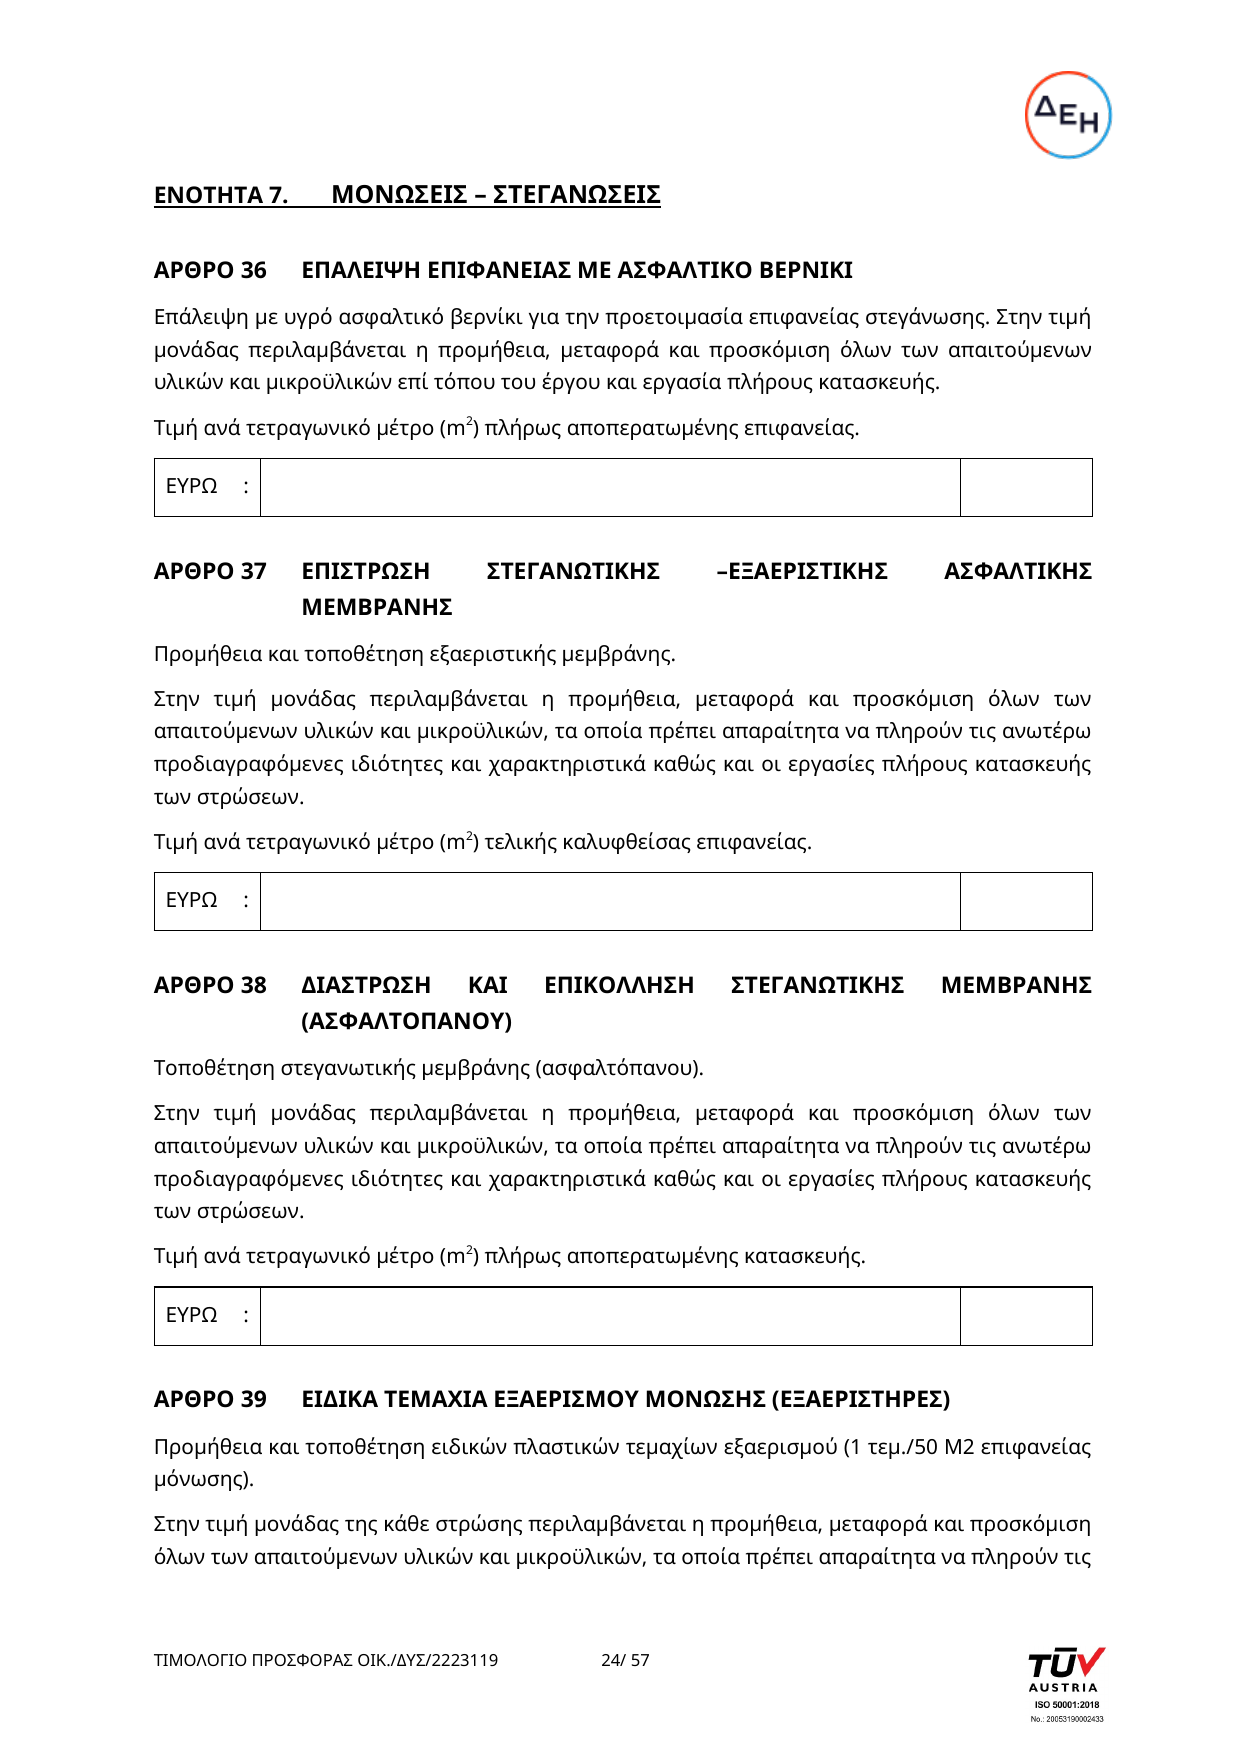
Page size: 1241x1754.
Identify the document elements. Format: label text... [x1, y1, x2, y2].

table_header ΕΥΡΩ [155, 459, 232, 516]
text Στην τιμή μονάδας περιλαμβάνεται η προμήθεια, μεταφορά και προσκόμιση όλων των απαιτούμενων υλικών και μικροϋλικών, τα οποία πρέπει απαραίτητα να πληρούν τις ανωτέρω προδιαγραφόμενες ιδιότητες και χαρακτηριστικά καθώς και οι εργασίες πλήρους κατασκευής των στρώσεων. [153, 1098, 1093, 1225]
table_header : [232, 1288, 260, 1345]
table_header [961, 873, 1092, 930]
text Τιμή ανά τετραγωνικό μέτρο (m2) πλήρως αποπερατωμένης επιφανείας. [153, 413, 1093, 441]
table_header [261, 1288, 960, 1345]
text Προμήθεια και τοποθέτηση εξαεριστικής μεμβράνης. [153, 639, 1093, 667]
table_header [961, 1288, 1092, 1345]
table_header ΕΥΡΩ [155, 1288, 232, 1345]
table_header : [232, 873, 260, 930]
picture [1025, 1646, 1109, 1723]
picture [1025, 71, 1113, 160]
text Τιμή ανά τετραγωνικό μέτρο (m2) τελικής καλυφθείσας επιφανείας. [153, 827, 1093, 855]
text Επάλειψη με υγρό ασφαλτικό βερνίκι για την προετοιμασία επιφανείας στεγάνωσης. Στην τιμή μονάδας περιλαμβάνεται η προμήθεια, μεταφορά και προσκόμιση όλων των απαιτούμενων υλικών και μικροϋλικών επί τόπου του έργου και εργασία πλήρους κατασκευής. [153, 302, 1093, 396]
subtitle ΕΙΔΙΚΑ ΤΕΜΑΧΙΑ ΕΞΑΕΡΙΣΜΟΥ ΜΟΝΩΣΗΣ (ΕΞΑΕΡΙΣΤΗΡΕΣ) [153, 1383, 1093, 1414]
subtitle ΔΙΑΣΤΡΩΣΗ ΚΑΙ ΕΠΙΚΟΛΛΗΣΗ ΣΤΕΓΑΝΩΤΙΚΗΣ ΜΕΜΒΡΑΝΗΣ (ΑΣΦΑΛΤΟΠΑΝΟΥ) [153, 969, 1093, 1036]
text Στην τιμή μονάδας περιλαμβάνεται η προμήθεια, μεταφορά και προσκόμιση όλων των απαιτούμενων υλικών και μικροϋλικών, τα οποία πρέπει απαραίτητα να πληρούν τις ανωτέρω προδιαγραφόμενες ιδιότητες και χαρακτηριστικά καθώς και οι εργασίες πλήρους κατασκευής των στρώσεων. [153, 684, 1093, 810]
table_header [261, 459, 960, 516]
subtitle ΕΠΙΣΤΡΩΣΗ ΣΤΕΓΑΝΩΤΙΚΗΣ –ΕΞΑΕΡΙΣΤΙΚΗΣ ΑΣΦΑΛΤΙΚΗΣ ΜΕΜΒΡΑΝΗΣ [153, 554, 1093, 622]
table_header ΕΥΡΩ [155, 873, 232, 930]
text Προμήθεια και τοποθέτηση ειδικών πλαστικών τεμαχίων εξαερισμού (1 τεμ./50 Μ2 επιφανείας μόνωσης). [153, 1432, 1093, 1493]
text Τοποθέτηση στεγανωτικής μεμβράνης (ασφαλτόπανου). [153, 1053, 1093, 1082]
table_header [961, 459, 1092, 516]
subtitle ΕΠΑΛΕΙΨΗ ΕΠΙΦΑΝΕΙΑΣ ΜΕ ΑΣΦΑΛΤΙΚΟ ΒΕΡΝΙΚΙ [153, 254, 1093, 285]
subtitle ΜΟΝΩΣΕΙΣ – ΣΤΕΓΑΝΩΣΕΙΣ [153, 177, 1093, 211]
table_header : [232, 459, 260, 516]
table_header [261, 873, 960, 930]
text Τιμή ανά τετραγωνικό μέτρο (m2) πλήρως αποπερατωμένης κατασκευής. [153, 1241, 1093, 1270]
